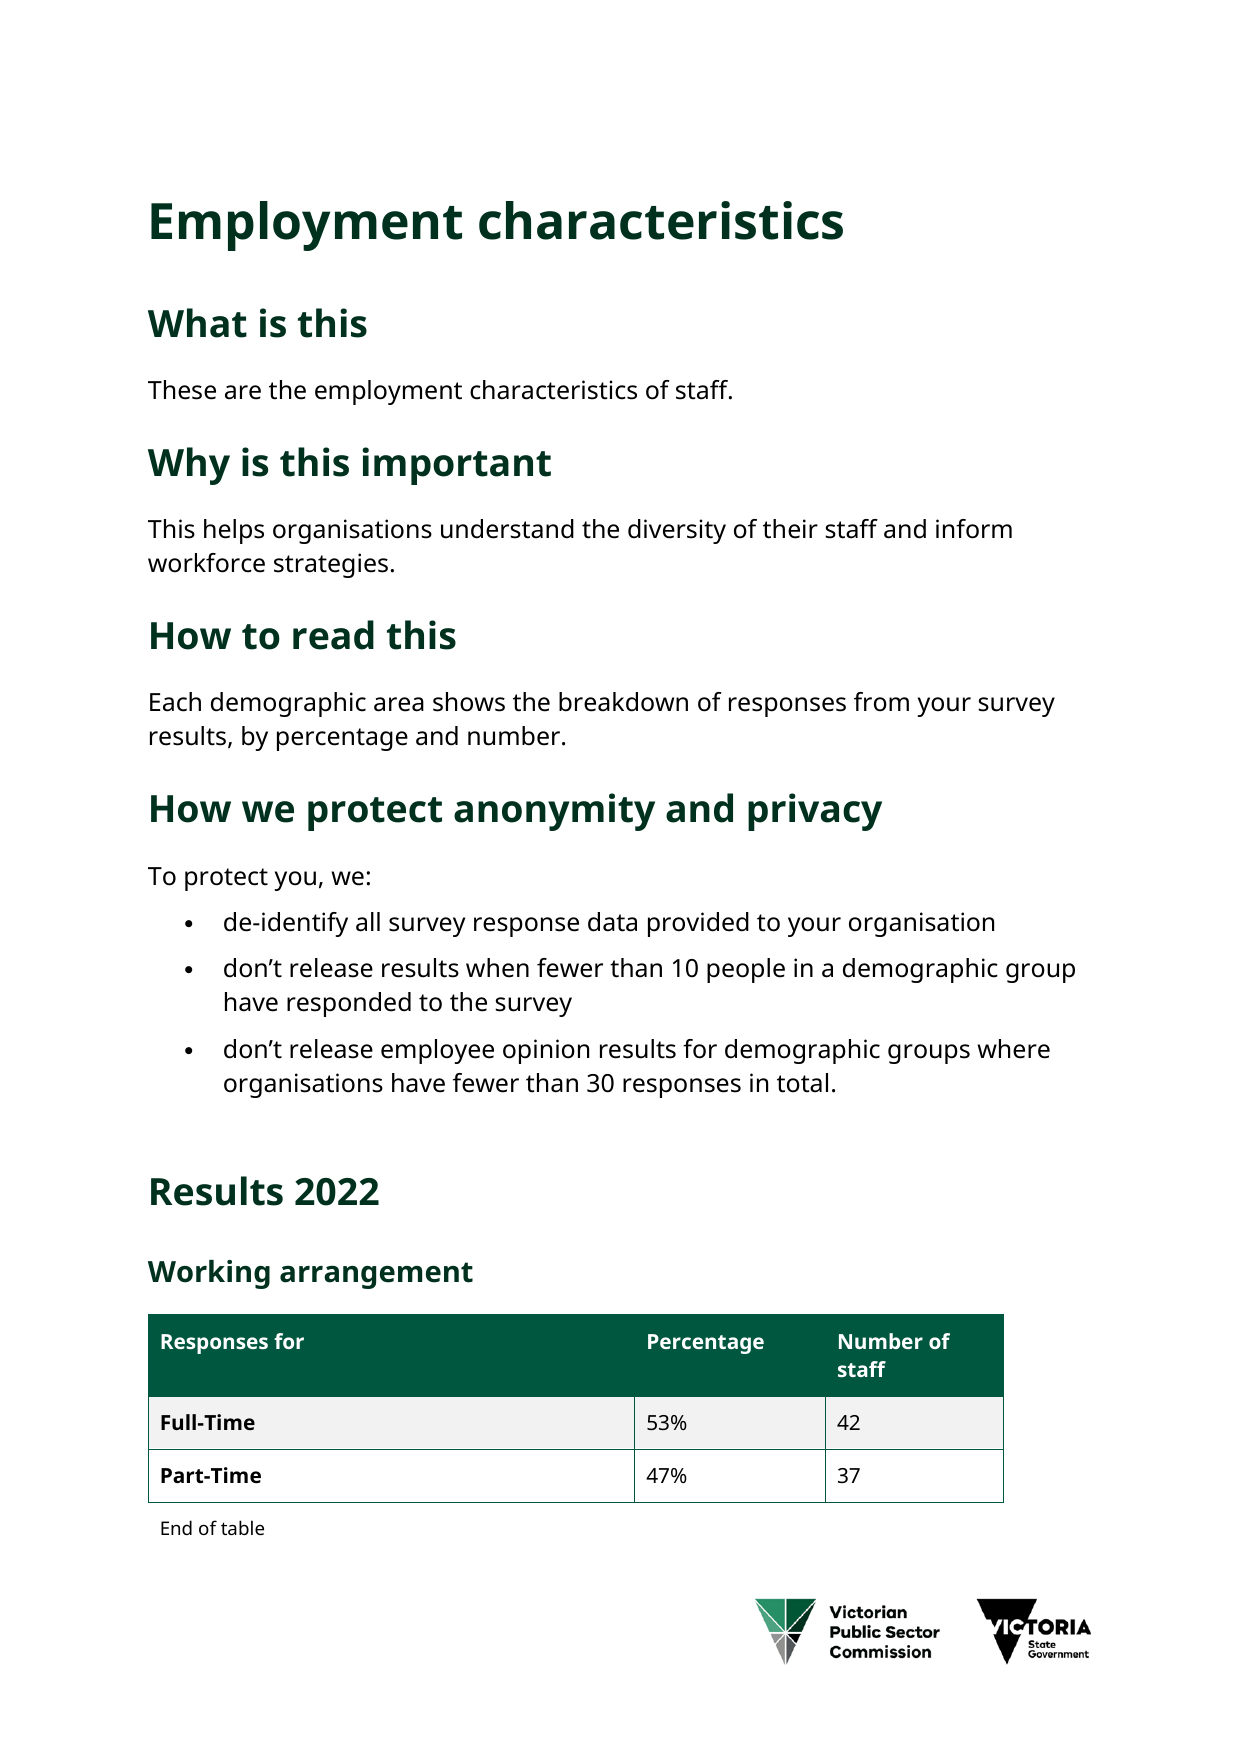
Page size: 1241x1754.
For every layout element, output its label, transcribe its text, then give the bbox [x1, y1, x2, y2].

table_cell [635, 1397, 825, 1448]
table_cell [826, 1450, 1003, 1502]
subtitle Working arrangement [148, 1252, 1092, 1291]
subtitle Employment characteristics [148, 186, 1092, 254]
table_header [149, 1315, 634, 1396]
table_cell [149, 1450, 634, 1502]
text To protect you, we: [148, 858, 1092, 892]
subtitle Why is this important [148, 436, 1092, 487]
list don’t release employee opinion results for demographic groups where organisations have fewer than 30 responses in total. [185, 1032, 1092, 1100]
subtitle How to read this [148, 609, 1092, 660]
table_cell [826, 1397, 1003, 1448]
list de-identify all survey response data provided to your organisation [185, 904, 1092, 939]
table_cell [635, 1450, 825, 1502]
text This helps organisations understand the diversity of their staff and inform workforce strategies. [148, 512, 1092, 580]
list don’t release results when fewer than 10 people in a demographic group have responded to the survey [185, 951, 1092, 1019]
subtitle What is this [148, 297, 1092, 348]
picture [754, 1598, 1093, 1666]
text Each demographic area shows the breakdown of responses from your survey results, by percentage and number. [148, 685, 1092, 753]
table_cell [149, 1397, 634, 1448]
subtitle Results 2022 [148, 1165, 1092, 1216]
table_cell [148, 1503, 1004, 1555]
text These are the employment characteristics of staff. [148, 373, 1092, 407]
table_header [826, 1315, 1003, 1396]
subtitle How we protect anonymity and privacy [148, 782, 1092, 833]
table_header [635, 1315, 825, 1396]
